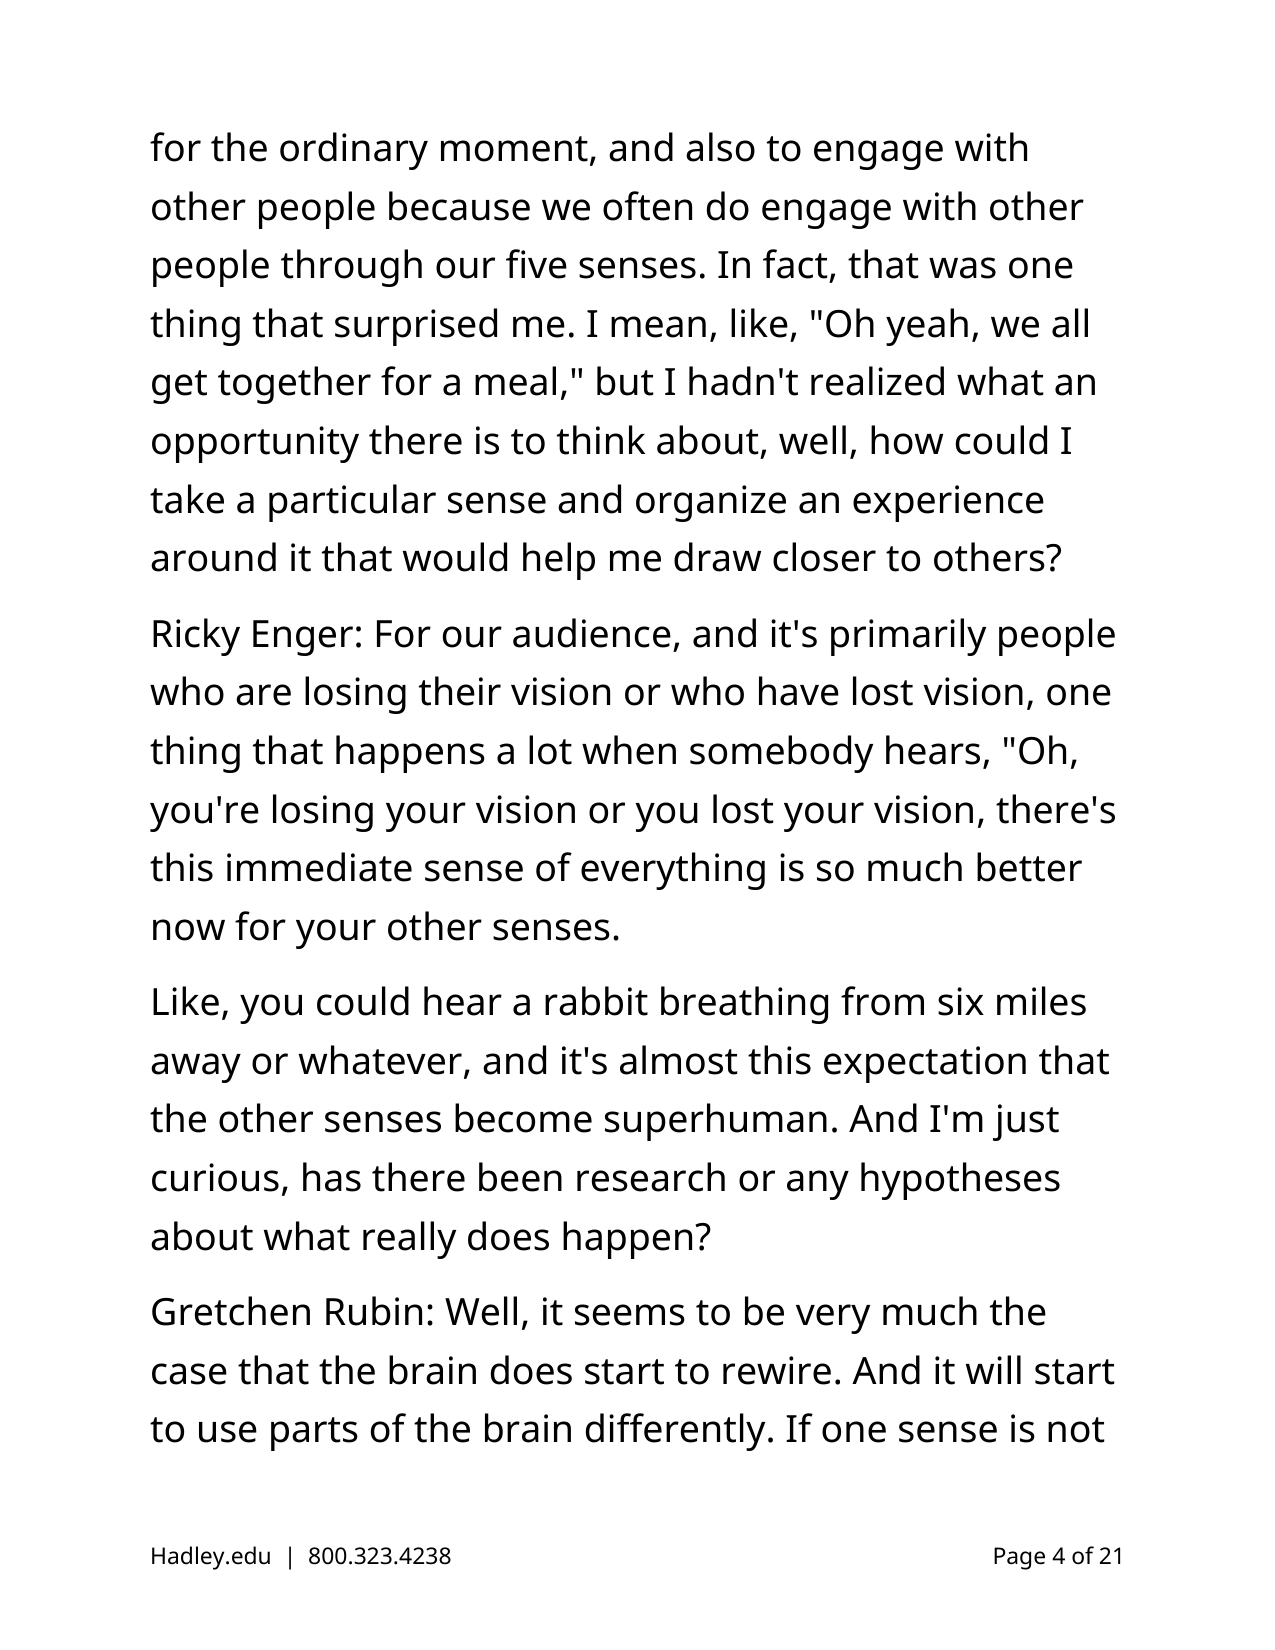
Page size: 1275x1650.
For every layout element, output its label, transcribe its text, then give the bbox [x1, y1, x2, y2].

text Like, you could hear a rabbit breathing from six miles away or whatever, and it's almost this expectation that the other senses become superhuman. And I'm just curious, has there been research or any hypotheses about what really does happen? [150, 976, 1125, 1261]
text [150, 121, 1125, 583]
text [150, 1285, 1125, 1454]
text Ricky Enger: For our audience, and it's primarily people who are losing their vision or who have lost vision, one thing that happens a lot when somebody hears, "Oh, you're losing your vision or you lost your vision, there's this immediate sense of everything is so much better now for your other senses. [150, 607, 1125, 951]
